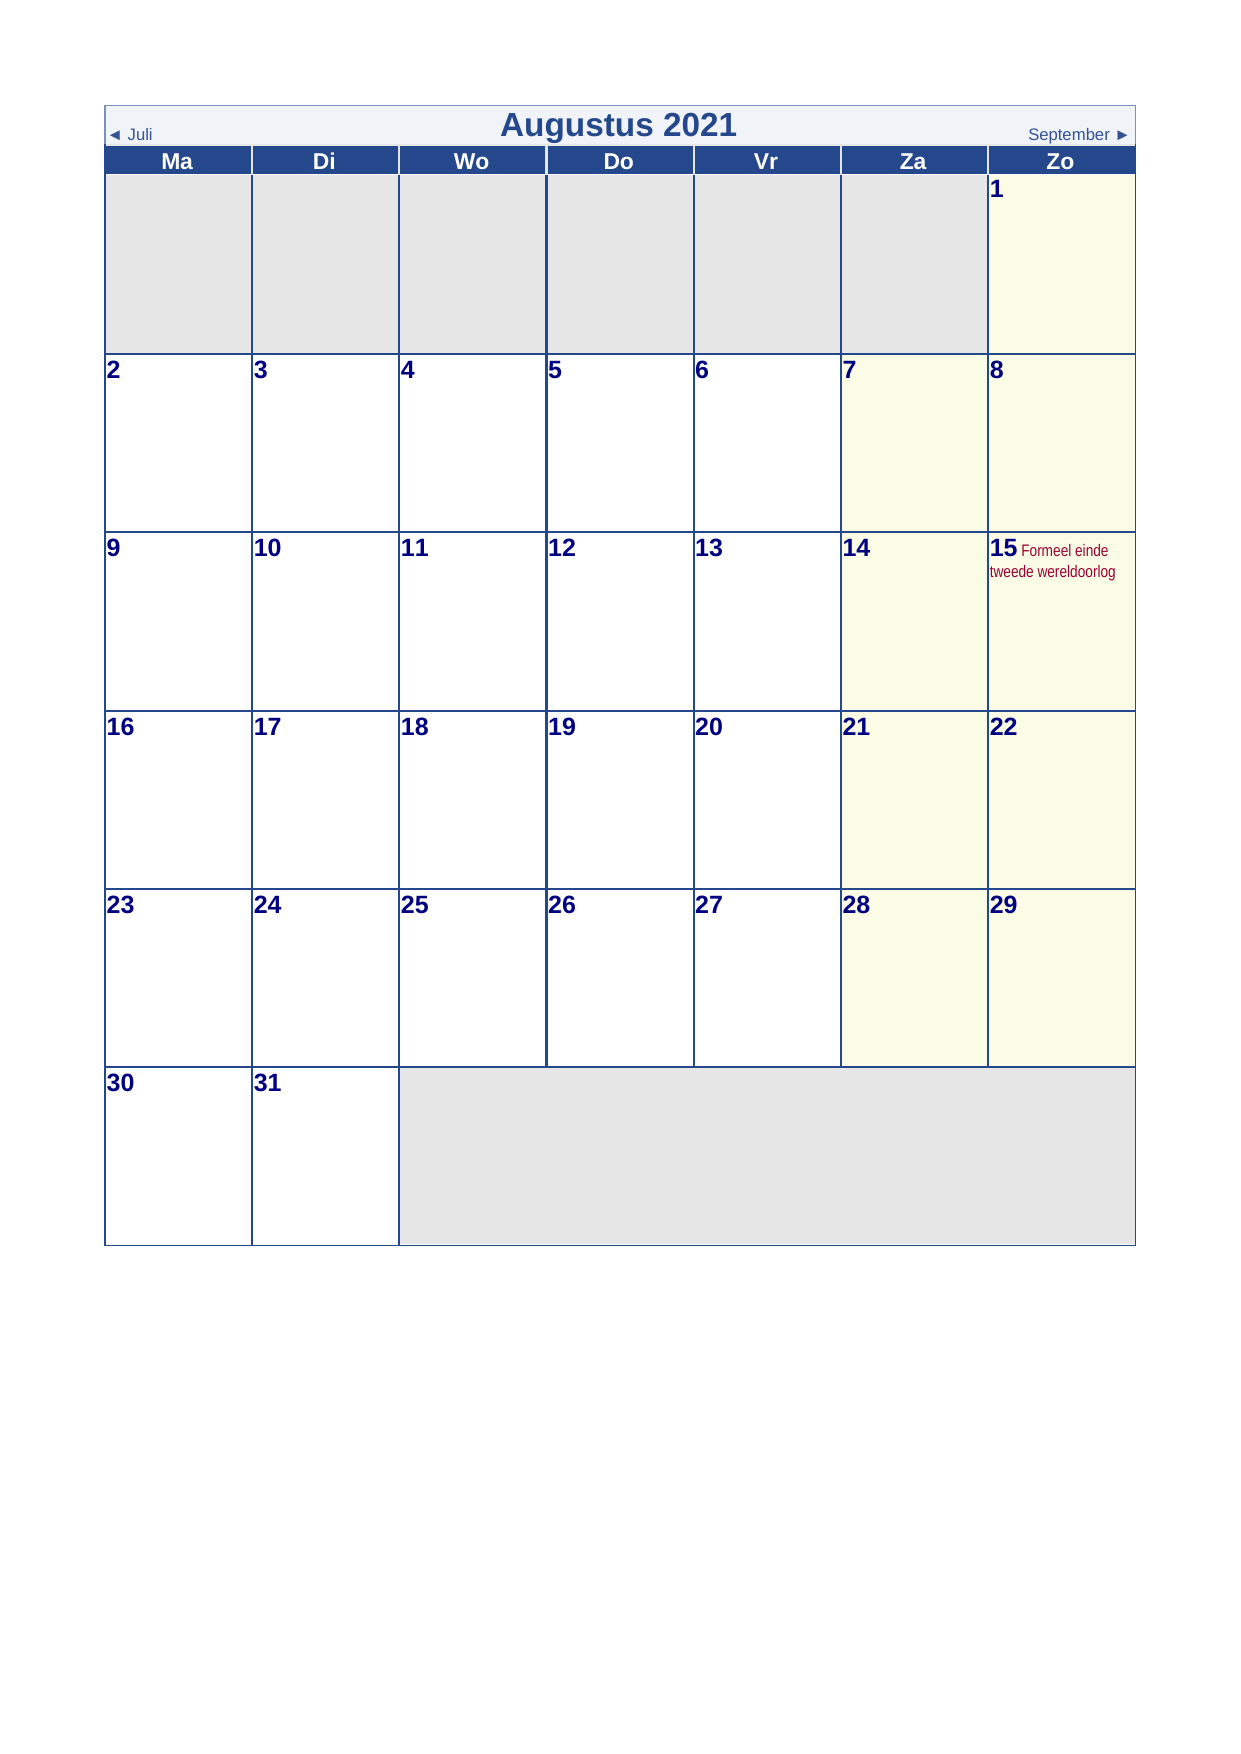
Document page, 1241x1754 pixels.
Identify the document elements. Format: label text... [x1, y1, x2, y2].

table_cell 22 [989, 712, 1135, 888]
table_cell 28 [842, 890, 987, 1066]
table_cell 14 [842, 533, 987, 709]
table_cell 24 [253, 890, 398, 1066]
table_cell 5 [548, 355, 693, 531]
table_header Augustus 2021 [252, 106, 988, 144]
table_cell [253, 175, 398, 353]
table_cell 4 [400, 355, 545, 531]
table_cell 2 [106, 355, 251, 531]
table_cell 16 [106, 712, 251, 888]
table_cell 9 [106, 533, 251, 709]
table_cell 26 [548, 890, 693, 1066]
table_cell 19 [548, 712, 693, 888]
table_cell Zo [989, 146, 1135, 174]
table_header ◄ Juli [106, 106, 252, 144]
table_cell [106, 175, 251, 353]
table_cell 13 [695, 533, 840, 709]
table_cell [400, 1068, 1135, 1244]
table_cell [695, 175, 840, 353]
table_cell 3 [253, 355, 398, 531]
table_cell 1 [989, 175, 1135, 353]
table_cell 10 [253, 533, 398, 709]
table_cell Di [253, 146, 398, 174]
table_cell 20 [695, 712, 840, 888]
table_cell 17 [253, 712, 398, 888]
table_cell 23 [106, 890, 251, 1066]
table_cell 8 [989, 355, 1135, 531]
table_cell 12 [548, 533, 693, 709]
table_cell 18 [400, 712, 545, 888]
table_cell 30 [106, 1068, 251, 1244]
table_cell 25 [400, 890, 545, 1066]
table_cell 6 [695, 355, 840, 531]
table_cell 29 [989, 890, 1135, 1066]
table_cell [842, 175, 987, 353]
table_cell [400, 175, 545, 353]
table_cell 27 [695, 890, 840, 1066]
table_cell [548, 175, 693, 353]
table_cell 15 Formeel einde tweede wereldoorlog [989, 533, 1135, 709]
table_cell 7 [842, 355, 987, 531]
table_cell Za [842, 146, 987, 174]
table_cell 21 [842, 712, 987, 888]
table_cell Vr [695, 146, 840, 174]
table_cell Wo [400, 146, 545, 174]
table_cell 31 [253, 1068, 398, 1244]
table_cell 11 [400, 533, 545, 709]
table_cell Do [548, 146, 693, 174]
table_cell Ma [106, 146, 251, 174]
table_header September ► [988, 106, 1135, 144]
